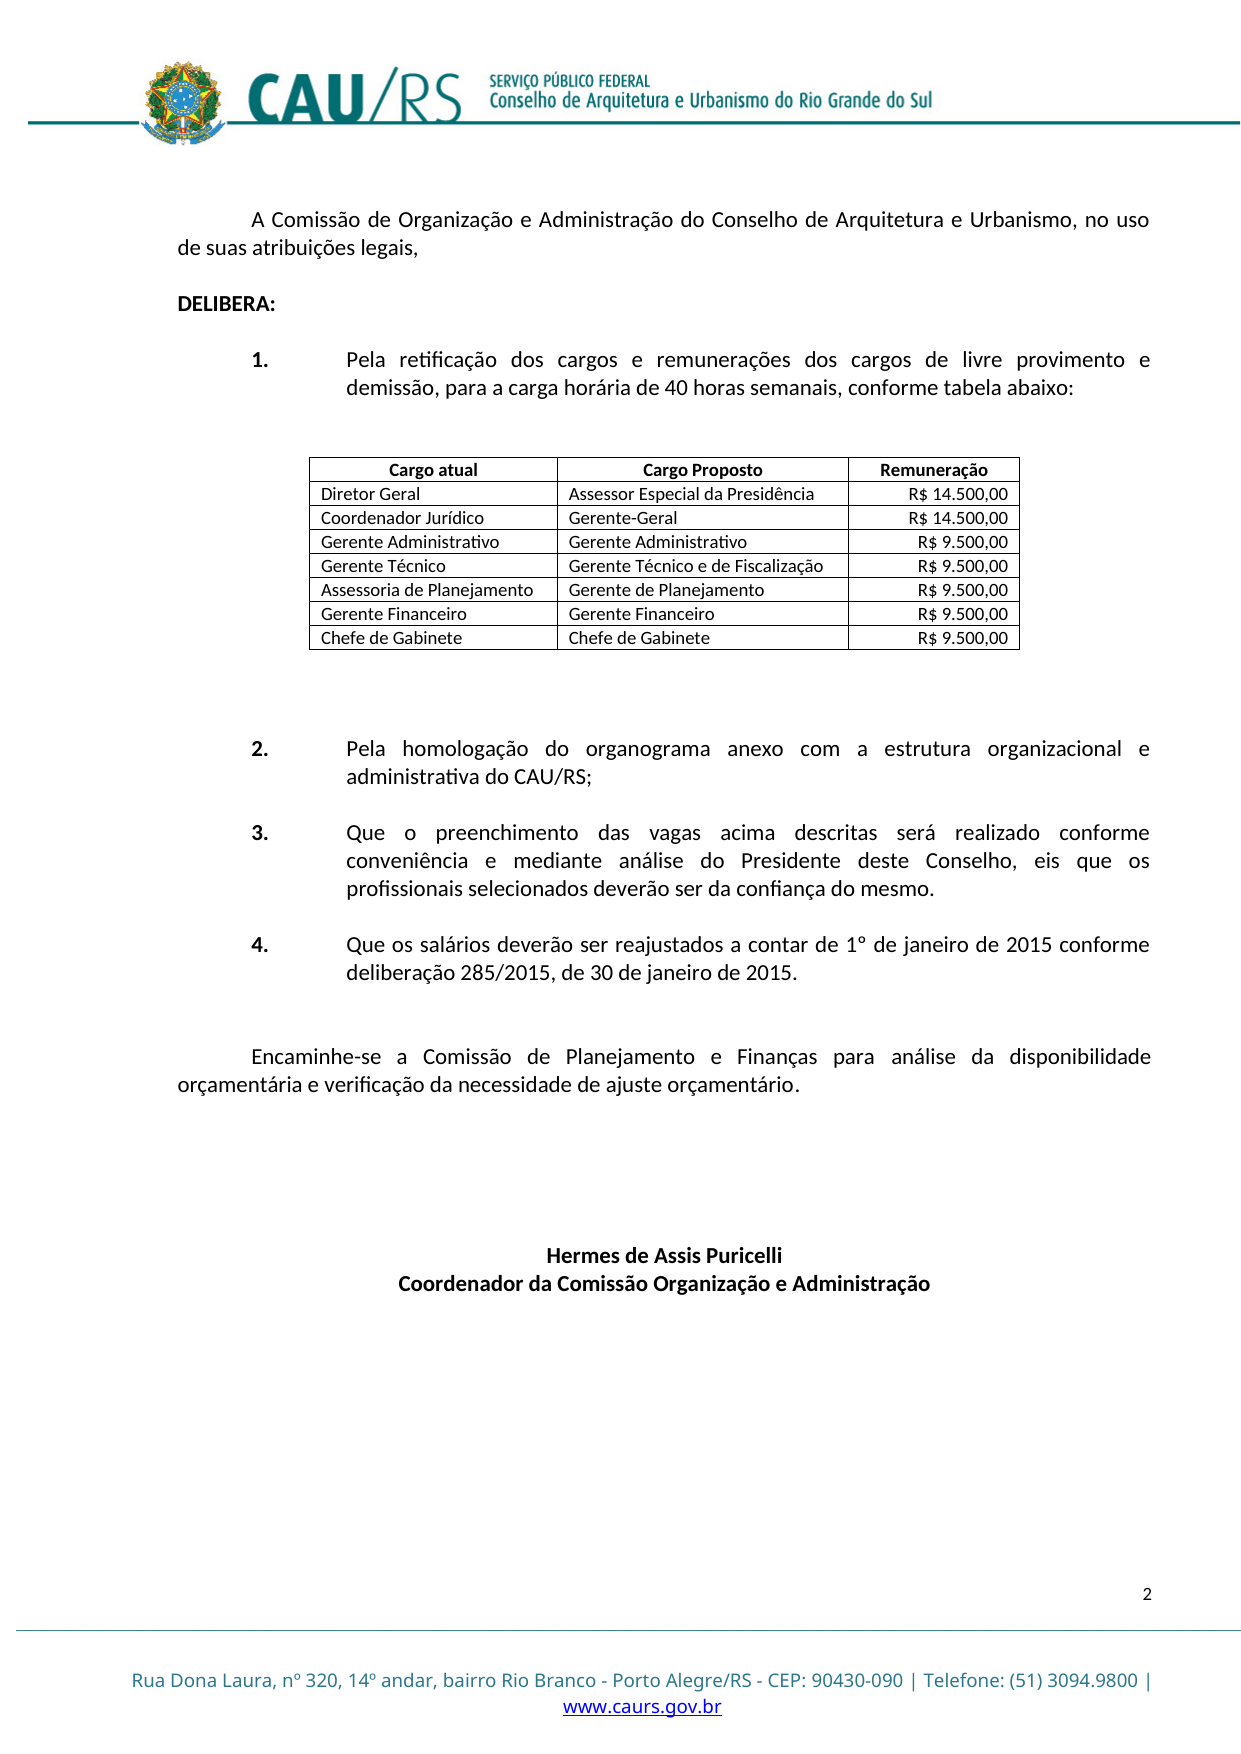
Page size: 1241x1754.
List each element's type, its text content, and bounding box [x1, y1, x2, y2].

table_cell Gerente Administrativo [310, 530, 557, 553]
text Coordenador da Comissão Organização e Administração [177, 1269, 1152, 1297]
text Hermes de Assis Puricelli [177, 1241, 1152, 1269]
text DELIBERA: [177, 289, 1152, 317]
table_cell Gerente Financeiro [558, 602, 848, 625]
table_cell Gerente Administrativo [558, 530, 848, 553]
list Pela retificação dos cargos e remunerações dos cargos de livre provimento e demissão, para a carga horária de 40 horas semanais, conforme tabela abaixo: [251, 345, 1152, 401]
table_cell Gerente de Planejamento [558, 578, 848, 601]
table_header Remuneração [849, 458, 1019, 481]
table_cell Chefe de Gabinete [310, 626, 557, 649]
text Encaminhe-se a Comissão de Planejamento e Finanças para análise da disponibilidade orçamentária e verificação da necessidade de ajuste orçamentário. [177, 1042, 1152, 1098]
list Pela homologação do organograma anexo com a estrutura organizacional e administrativa do CAU/RS; [251, 734, 1152, 790]
table_cell Gerente-Geral [558, 506, 848, 529]
picture [28, 0, 1241, 156]
table_cell Gerente Financeiro [310, 602, 557, 625]
table_cell Assessor Especial da Presidência [558, 482, 848, 505]
list Que o preenchimento das vagas acima descritas será realizado conforme conveniência e mediante análise do Presidente deste Conselho, eis que os profissionais selecionados deverão ser da confiança do mesmo. [251, 818, 1152, 902]
table_cell Coordenador Jurídico [310, 506, 557, 529]
table_cell R$ 14.500,00 [849, 506, 1019, 529]
table_cell R$ 9.500,00 [849, 554, 1019, 577]
table_header Cargo atual [310, 458, 557, 481]
table_cell Gerente Técnico e de Fiscalização [558, 554, 848, 577]
table_header Cargo Proposto [558, 458, 848, 481]
table_cell R$ 9.500,00 [849, 578, 1019, 601]
table_cell Diretor Geral [310, 482, 557, 505]
list Que os salários deverão ser reajustados a contar de 1º de janeiro de 2015 conforme deliberação 285/2015, de 30 de janeiro de 2015. [251, 930, 1152, 986]
text A Comissão de Organização e Administração do Conselho de Arquitetura e Urbanismo, no uso de suas atribuições legais, [177, 205, 1152, 261]
table_cell Chefe de Gabinete [558, 626, 848, 649]
table_cell R$ 14.500,00 [849, 482, 1019, 505]
table_cell Assessoria de Planejamento [310, 578, 557, 601]
table_cell R$ 9.500,00 [849, 530, 1019, 553]
table_cell R$ 9.500,00 [849, 626, 1019, 649]
table_cell Gerente Técnico [310, 554, 557, 577]
table_cell R$ 9.500,00 [849, 602, 1019, 625]
